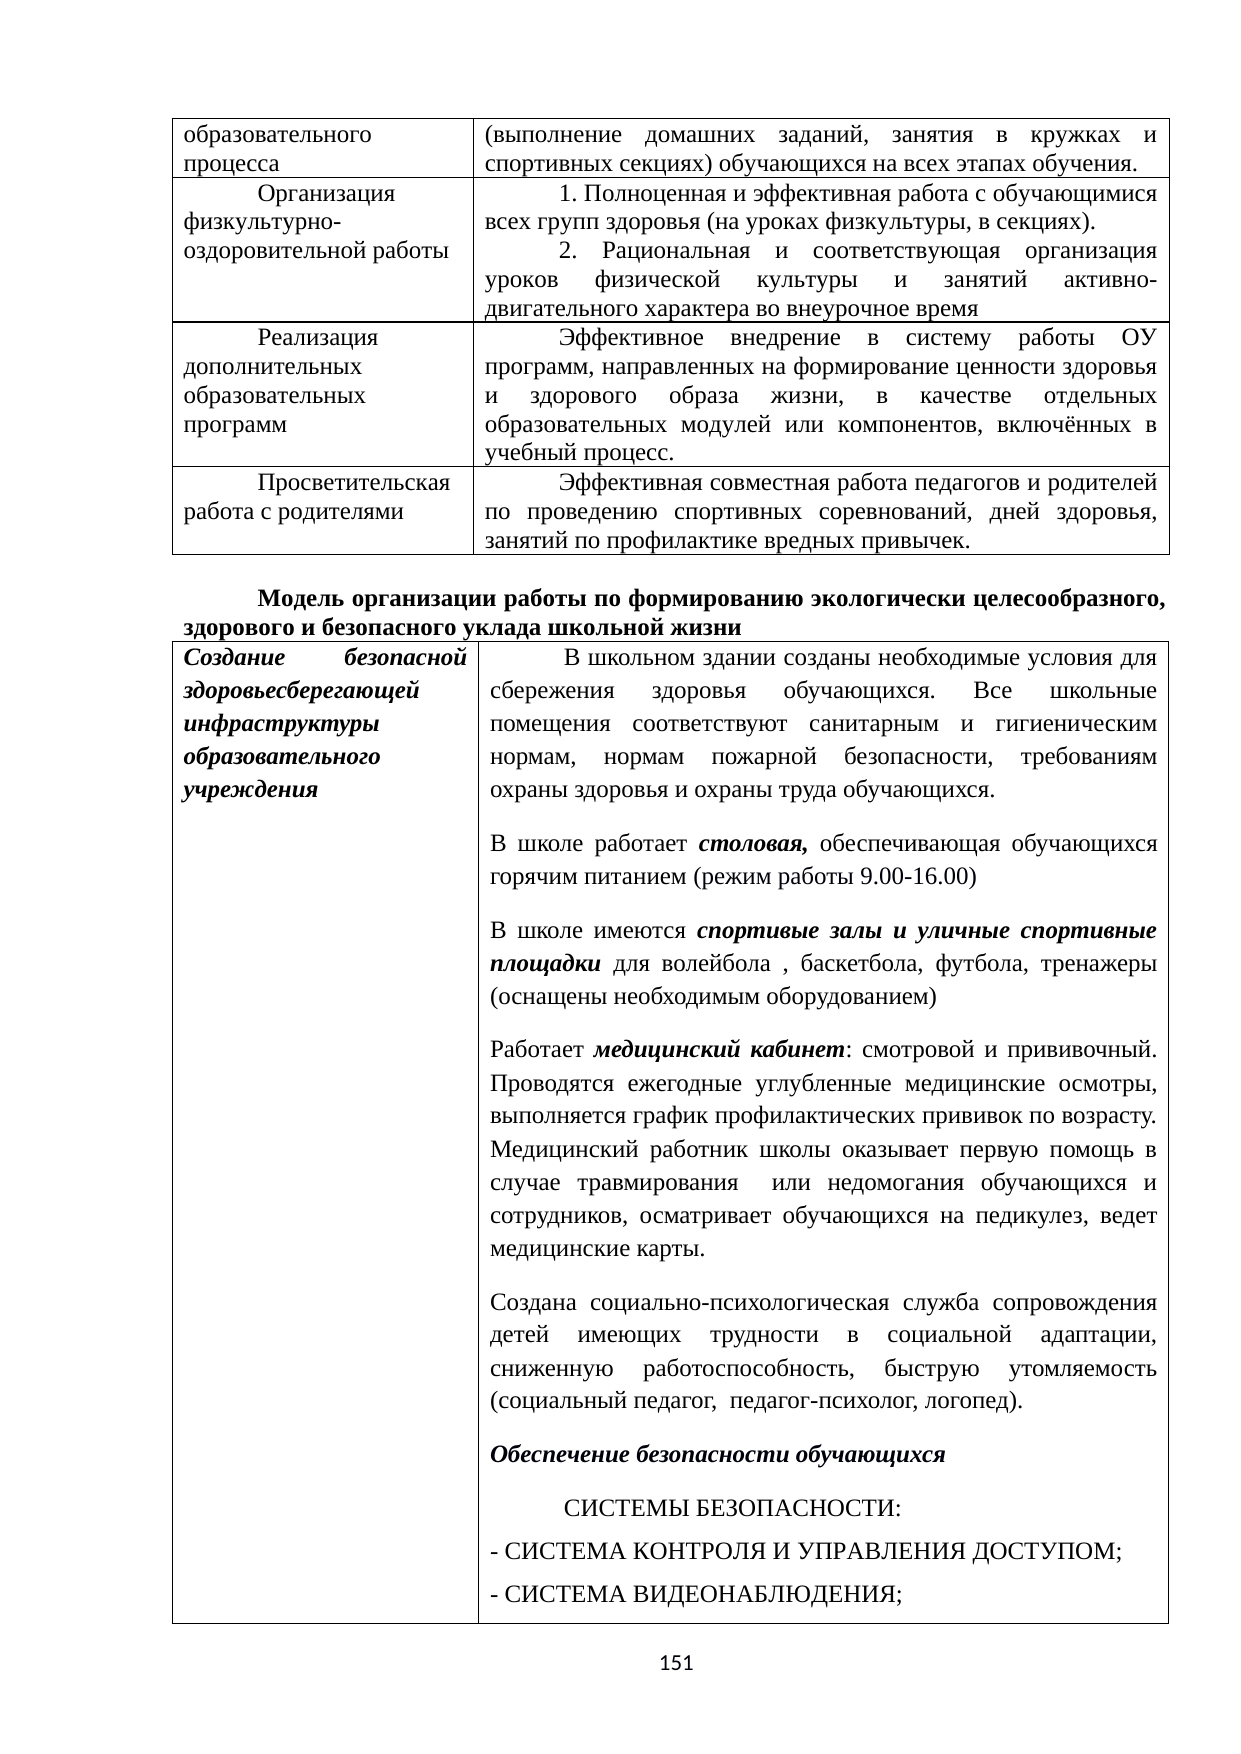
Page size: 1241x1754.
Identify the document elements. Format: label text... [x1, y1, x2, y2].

text Модель организации работы по формированию экологически целесообразного, здорового и безопасного уклада школьной жизни [183, 583, 1167, 641]
table_cell Просветительская работа с родителями [173, 467, 473, 553]
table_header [173, 642, 478, 1623]
table_cell Эффективная совместная работа педагогов и родителей по проведению спортивных соревнований, дней здоровья, занятий по профилактике вредных привычек. [474, 467, 1169, 553]
table_cell 1. Полноценная и эффективная работа с обучающимися всех групп здоровья (на уроках физкультуры, в секциях). 2. Рациональная и соответствующая организация уроков физической культуры и занятий активно-двигательного характера во внеурочное время [474, 178, 1169, 321]
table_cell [474, 119, 1169, 177]
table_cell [173, 119, 473, 177]
table_cell Эффективное внедрение в систему работы ОУ программ, направленных на формирование ценности здоровья и здорового образа жизни, в качестве отдельных образовательных модулей или компонентов, включённых в учебный процесс. [474, 323, 1169, 466]
table_cell Организация физкультурно-оздоровительной работы [173, 178, 473, 321]
table_cell Реализация дополнительных образовательных программ [173, 323, 473, 466]
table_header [479, 642, 1168, 1623]
